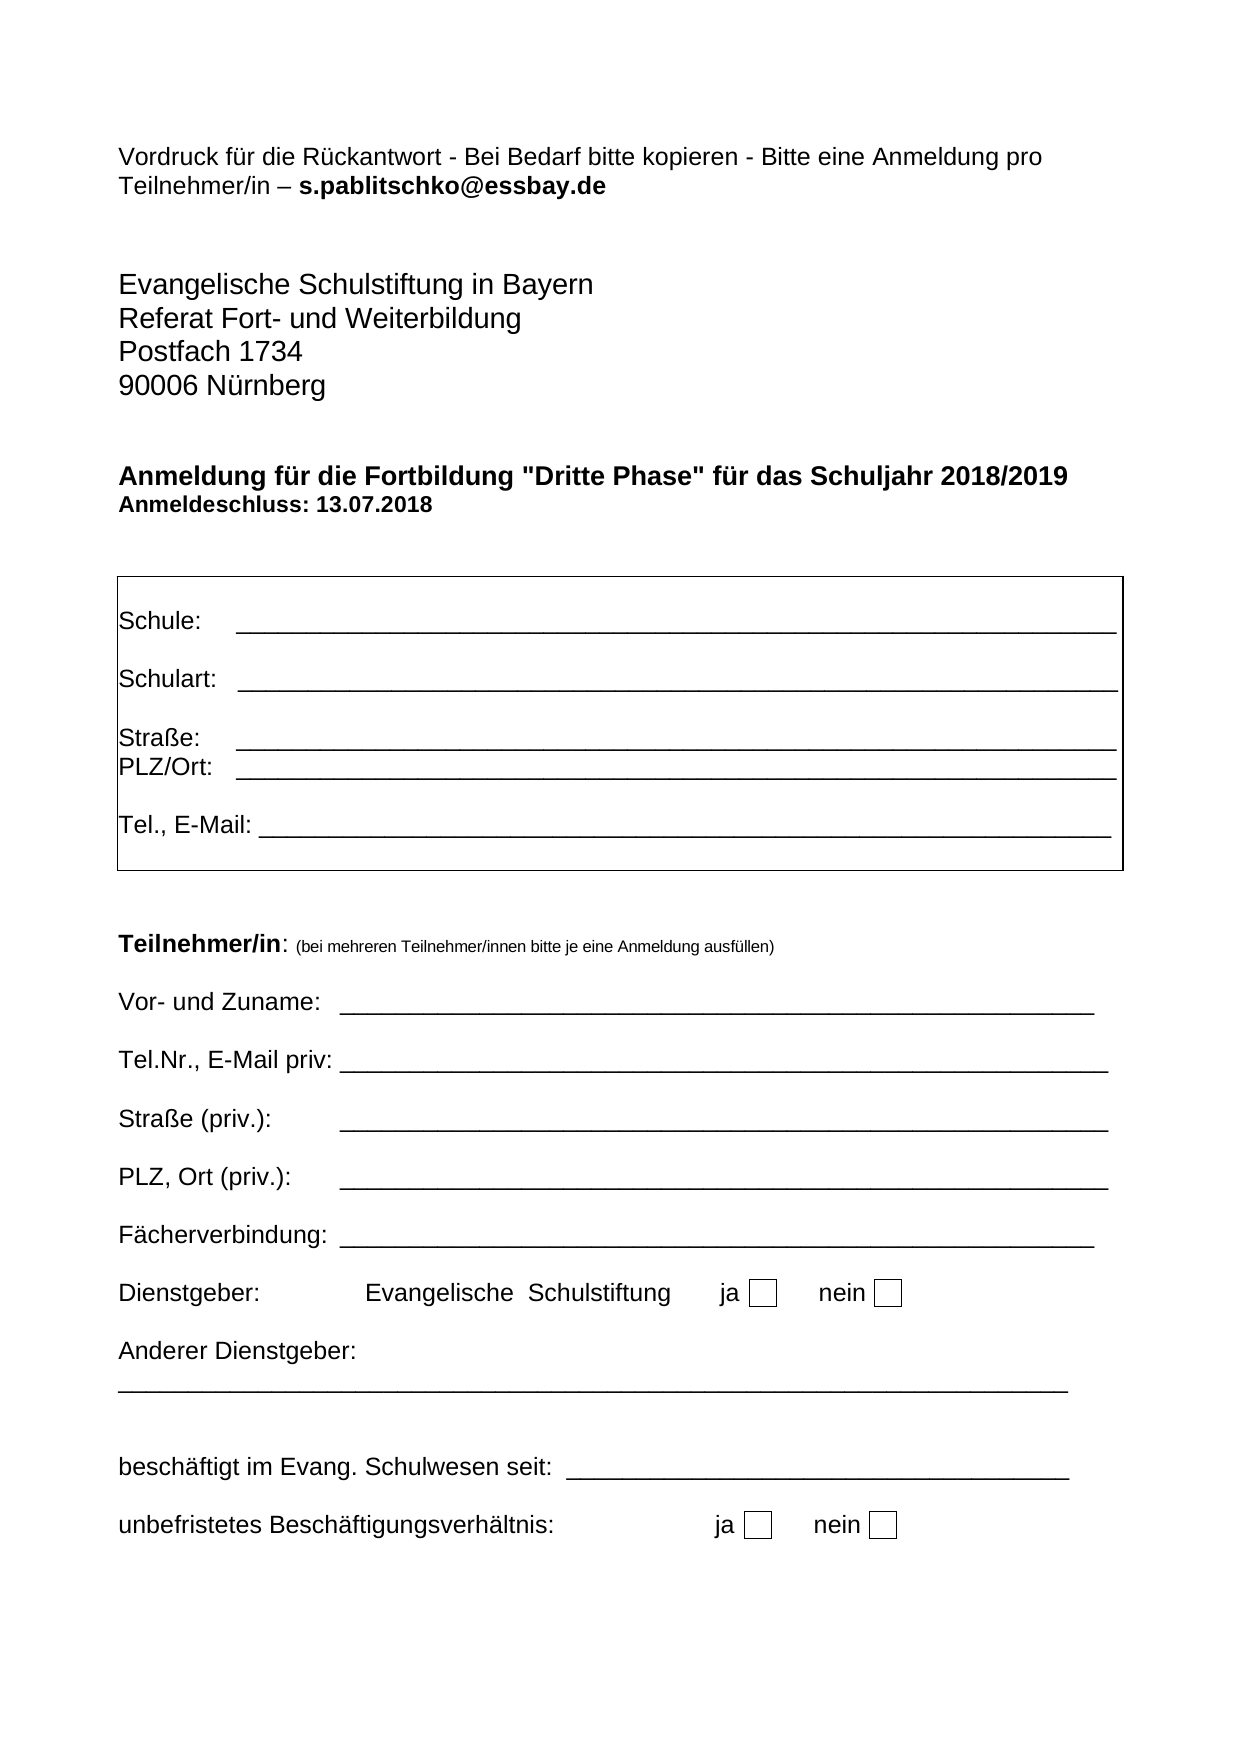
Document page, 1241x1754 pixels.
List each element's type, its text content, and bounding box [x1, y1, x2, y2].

text Anmeldung für die Fortbildung "Dritte Phase" für das Schuljahr 2018/2019 [118, 459, 1122, 490]
text Postfach 1734 90006 Nürnberg [118, 334, 1122, 401]
text beschäftigt im Evang. Schulwesen seit: ____________________________________ [118, 1452, 1122, 1481]
text Vor- und Zuname: ______________________________________________________ [118, 987, 1122, 1016]
text Tel., E-Mail: _____________________________________________________________ [118, 810, 1122, 870]
text PLZ/Ort: _______________________________________________________________ [118, 752, 1122, 781]
text Anderer Dienstgeber: ____________________________________________________________________ [118, 1336, 1122, 1394]
text Straße: _______________________________________________________________ [118, 722, 1122, 752]
text Schulart: _______________________________________________________________ [118, 664, 1122, 693]
text Anmeldeschluss: 13.07.2018 [118, 490, 1122, 517]
text PLZ, Ort (priv.): _______________________________________________________ [118, 1162, 1122, 1191]
text Vordruck für die Rückantwort - Bei Bedarf bitte kopieren - Bitte eine Anmeldung pro Teilnehmer/in – s.pablitschko@essbay.de [118, 142, 1122, 200]
text Tel.Nr., E-Mail priv: _______________________________________________________ [118, 1045, 1122, 1074]
text Straße (priv.): _______________________________________________________ [118, 1103, 1122, 1132]
text Teilnehmer/in: (bei mehreren Teilnehmer/innen bitte je eine Anmeldung ausfüllen) [118, 929, 1122, 958]
text Evangelische Schulstiftung in Bayern [118, 267, 1122, 301]
text Schule: _______________________________________________________________ [118, 606, 1122, 635]
text unbefristetes Beschäftigungsverhältnis: ja nein [118, 1510, 1122, 1539]
text Referat Fort- und Weiterbildung [118, 301, 1122, 334]
text Dienstgeber: Evangelische Schulstiftung ja nein [118, 1278, 1122, 1307]
text Fächerverbindung: ______________________________________________________ [118, 1220, 1122, 1249]
